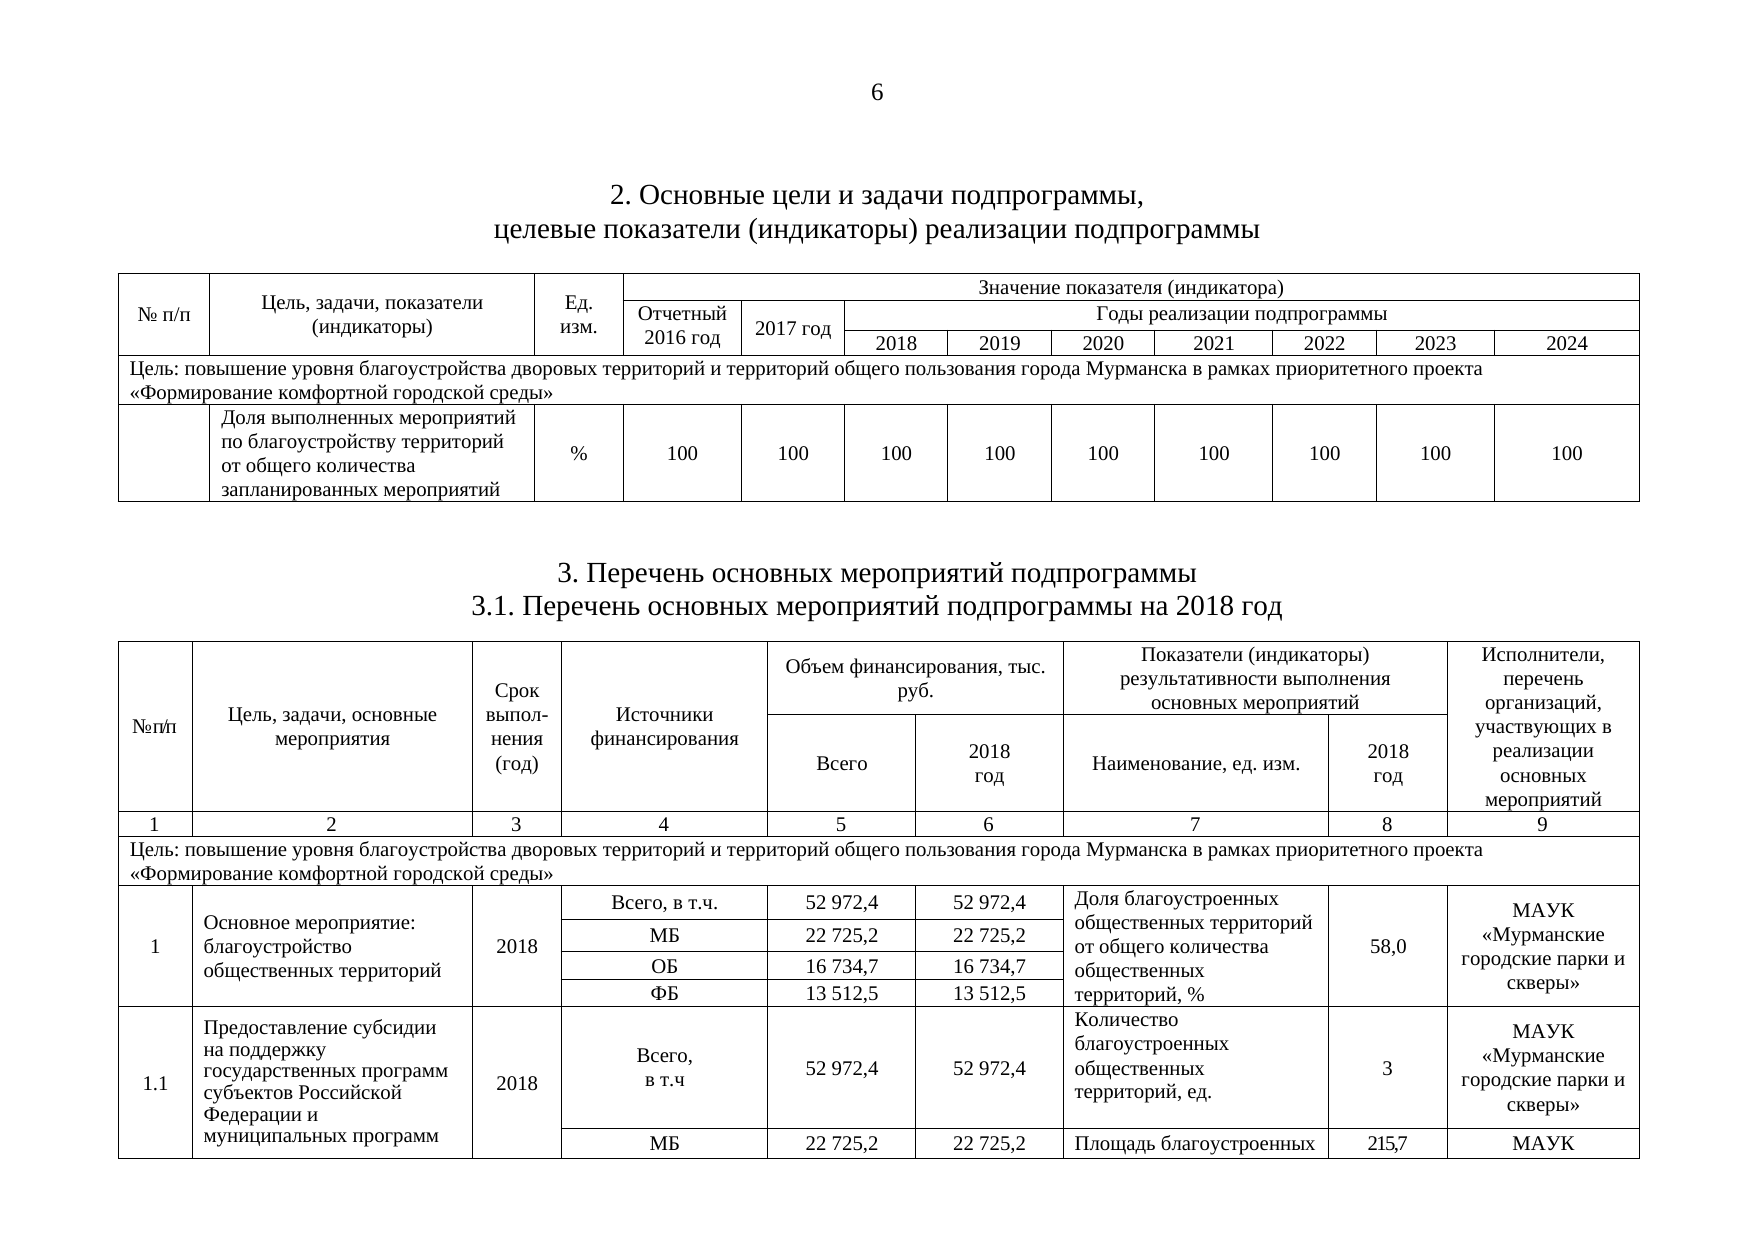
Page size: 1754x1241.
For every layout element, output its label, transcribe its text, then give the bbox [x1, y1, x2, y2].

table_cell Всего, в т.ч [562, 1007, 767, 1128]
table_cell 16 734,7 [768, 952, 915, 979]
table_cell 22 725,2 [916, 920, 1063, 951]
table_cell 13 512,5 [768, 980, 915, 1006]
table_cell 22 725,2 [916, 1129, 1063, 1158]
table_cell 52 972,4 [768, 886, 915, 918]
table_cell Наименование, ед. изм. [1064, 715, 1328, 811]
table_cell 100 [1052, 405, 1154, 501]
table_cell МАУК «Мурманские городские парки и скверы» [1448, 886, 1639, 1006]
table_header Исполнители, перечень организаций, участвующих в реализации основных мероприятий [1448, 642, 1639, 811]
table_cell 1.1 [119, 1007, 192, 1158]
table_cell 4 [562, 812, 767, 836]
table_header Ед. изм. [535, 274, 623, 355]
table_cell 16 734,7 [916, 952, 1063, 979]
table_cell % [535, 405, 623, 501]
table_cell Отчетный 2016 год [624, 301, 741, 355]
table_cell 100 [1155, 405, 1272, 501]
table_cell 52 972,4 [916, 886, 1063, 918]
table_cell Количество благоустроенных общественных территорий, ед. [1064, 1007, 1328, 1128]
table_cell МБ [562, 1129, 767, 1158]
table_cell 100 [948, 405, 1051, 501]
table_cell Всего, в т.ч. [562, 886, 767, 918]
text целевые показатели (индикаторы) реализации подпрограммы [118, 211, 1636, 244]
table_cell МАУК «Мурманские городские парки и скверы» [1448, 1129, 1639, 1158]
table_cell 13 512,5 [916, 980, 1063, 1006]
table_cell Площадь благоустроенных общественных территорий, тыс. м2 [1064, 1129, 1328, 1158]
table_cell 2022 [1273, 331, 1376, 355]
table_cell 2024 [1495, 331, 1639, 355]
table_header Цель, задачи, основные мероприятия [193, 642, 472, 811]
table_cell 1 [119, 812, 192, 836]
table_cell 2018 [473, 1007, 561, 1158]
table_cell Всего [768, 715, 915, 811]
table_cell 52 972,4 [916, 1007, 1063, 1128]
table_header Показатели (индикаторы) результативности выполнения основных мероприятий [1064, 642, 1447, 714]
table_cell Годы реализации подпрограммы [845, 301, 1639, 329]
table_cell 100 [1377, 405, 1494, 501]
table_cell 3 [473, 812, 561, 836]
table_cell 100 [624, 405, 741, 501]
table_cell 2018 [845, 331, 947, 355]
table_cell 52 972,4 [768, 1007, 915, 1128]
table_cell 22 725,2 [768, 920, 915, 951]
table_cell Цель: повышение уровня благоустройства дворовых территорий и территорий общего пользования города Мурманска в рамках приоритетного проекта «Формирование комфортной городской среды» [119, 356, 1639, 404]
table_cell 8 [1329, 812, 1447, 836]
table_cell 100 [1495, 405, 1639, 501]
table_cell 9 [1448, 812, 1639, 836]
table_cell 6 [916, 812, 1063, 836]
text 2. Основные цели и задачи подпрограммы, [118, 177, 1636, 211]
table_cell Цель: повышение уровня благоустройства дворовых территорий и территорий общего пользования города Мурманска в рамках приоритетного проекта «Формирование комфортной городской среды» [119, 837, 1639, 885]
table_cell ОБ [562, 952, 767, 979]
table_cell Предоставление субсидии на поддержку государственных программ субъектов Российской Федерации и муниципальных программ формирования современной городской среды [193, 1007, 472, 1158]
table_cell 2018 год [1329, 715, 1447, 811]
table_header Объем финансирования, тыс. руб. [768, 642, 1063, 714]
table_cell 2018 год [916, 715, 1063, 811]
table_header № п/п [119, 274, 209, 355]
table_cell 2023 [1377, 331, 1494, 355]
table_cell МАУК «Мурманские городские парки и скверы» [1448, 1007, 1639, 1128]
text 3.1. Перечень основных мероприятий подпрограммы на 2018 год [118, 588, 1636, 622]
table_cell 3 [1329, 1007, 1447, 1128]
table_header Значение показателя (индикатора) [624, 274, 1639, 300]
table_cell 5 [768, 812, 915, 836]
table_cell 100 [1273, 405, 1376, 501]
table_cell 1 [119, 886, 192, 1006]
table_header Срок выпол-нения (год) [473, 642, 561, 811]
table_cell 215,7 [1329, 1129, 1447, 1158]
table_header № п/п [119, 642, 192, 811]
text 3. Перечень основных мероприятий подпрограммы [118, 555, 1636, 588]
table_cell 100 [742, 405, 844, 501]
table_cell Доля выполненных мероприятий по благоустройству территорий от общего количества запланированных мероприятий [210, 405, 534, 501]
table_cell Доля благоустроенных общественных территорий от общего количества общественных территорий, % [1064, 886, 1328, 1006]
table_cell Основное мероприятие: благоустройство общественных территорий [193, 886, 472, 1006]
table_cell МБ [562, 920, 767, 951]
table_cell 2017 год [742, 301, 844, 355]
table_cell 2 [193, 812, 472, 836]
table_header Цель, задачи, показатели (индикаторы) [210, 274, 534, 355]
table_cell [119, 405, 209, 501]
table_cell 58,0 [1329, 886, 1447, 1006]
table_header Источники финансирования [562, 642, 767, 811]
table_cell 7 [1064, 812, 1328, 836]
table_cell 2021 [1155, 331, 1272, 355]
table_cell 100 [845, 405, 947, 501]
table_cell 2018 [473, 886, 561, 1006]
table_cell ФБ [562, 980, 767, 1006]
table_cell 2019 [948, 331, 1051, 355]
table_cell 22 725,2 [768, 1129, 915, 1158]
table_cell 2020 [1052, 331, 1154, 355]
